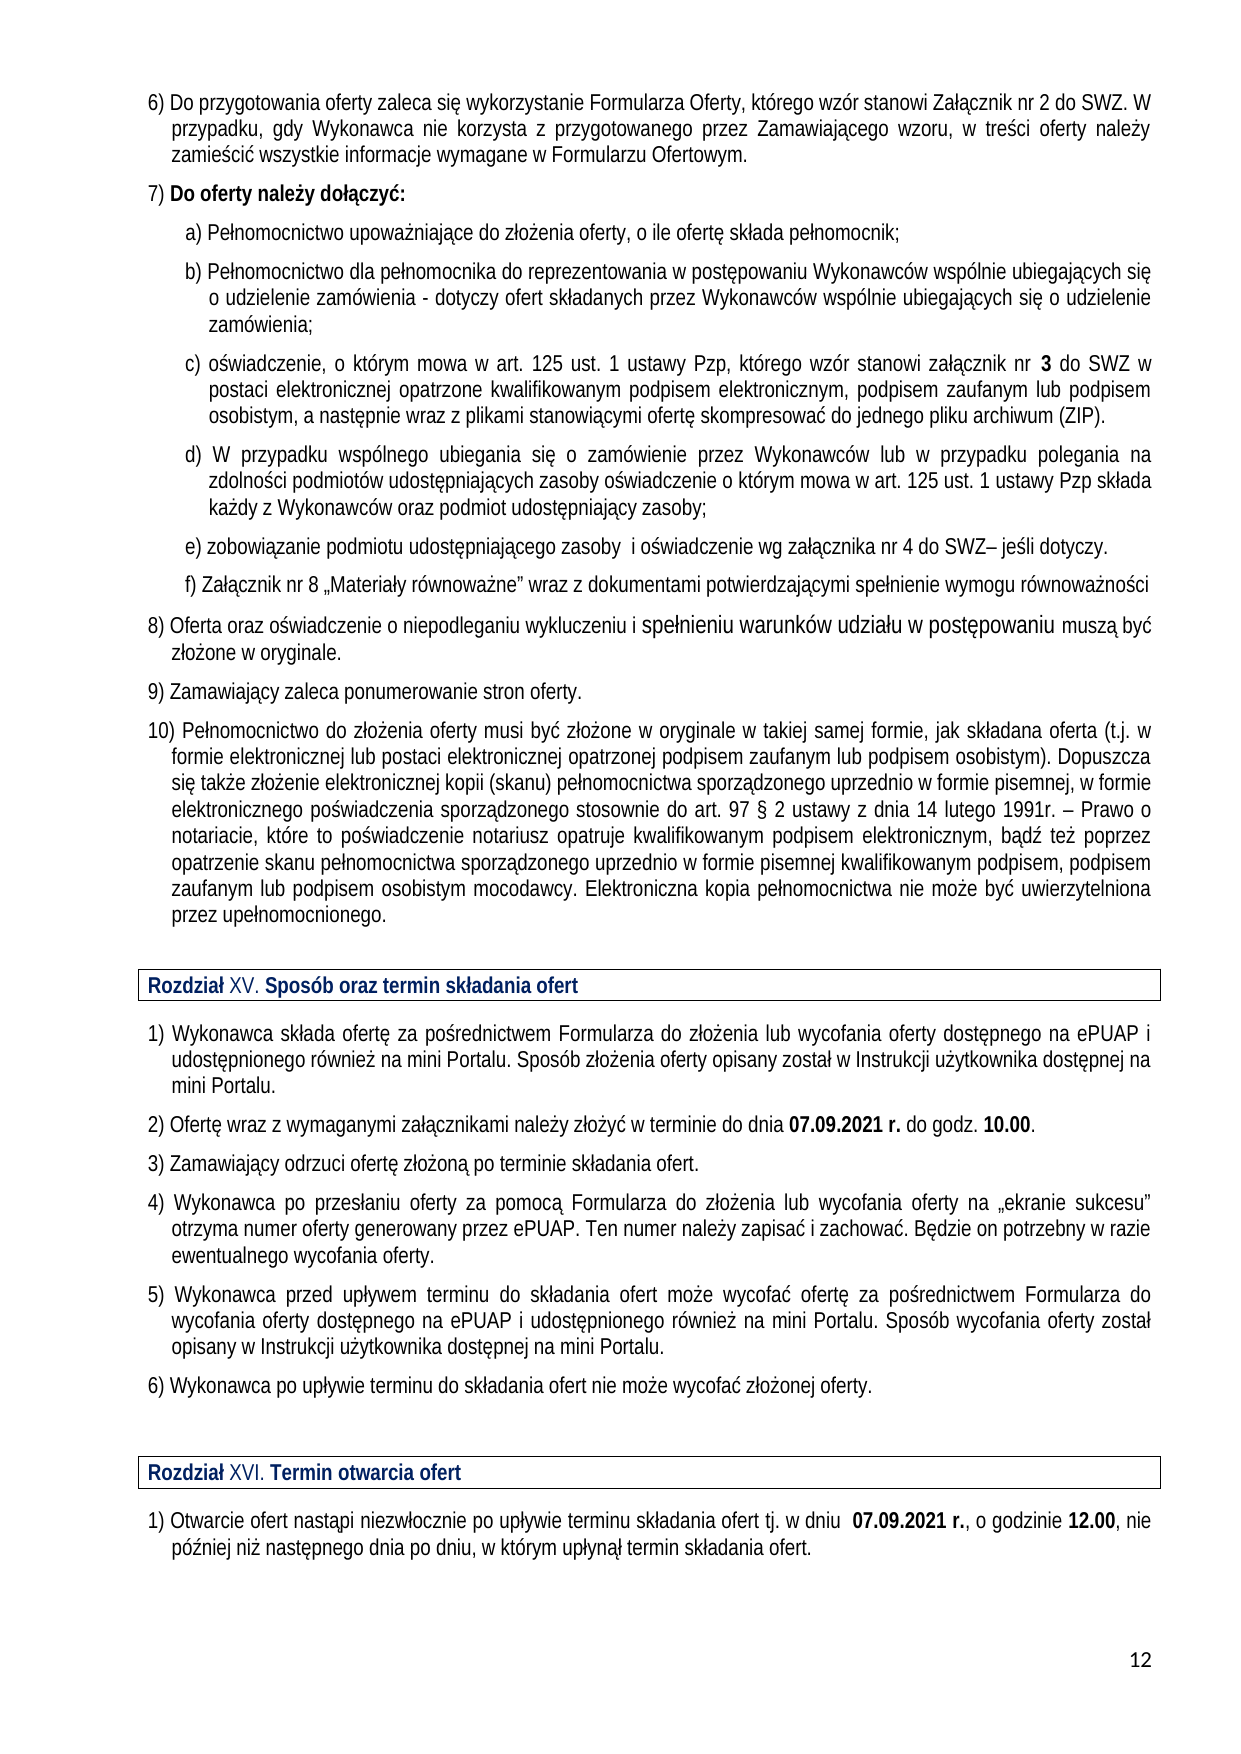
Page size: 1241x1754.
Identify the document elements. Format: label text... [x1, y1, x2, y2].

text Rozdział XV. Sposób oraz termin składania ofert [139, 970, 1160, 1000]
text 2) Ofertę wraz z wymaganymi załącznikami należy złożyć w terminie do dnia 07.09.2021 r. do godz. 10.00. [148, 1111, 1152, 1138]
text 10) Pełnomocnictwo do złożenia oferty musi być złożone w oryginale w takiej samej formie, jak składana oferta (t.j. w formie elektronicznej lub postaci elektronicznej opatrzonej podpisem zaufanym lub podpisem osobistym). Dopuszcza się także złożenie elektronicznej kopii (skanu) pełnomocnictwa sporządzonego uprzednio w formie pisemnej, w formie elektronicznego poświadczenia sporządzonego stosownie do art. 97 § 2 ustawy z dnia 14 lutego 1991r. – Prawo o notariacie, które to poświadczenie notariusz opatruje kwalifikowanym podpisem elektronicznym, bądź też poprzez opatrzenie skanu pełnomocnictwa sporządzonego uprzednio w formie pisemnej kwalifikowanym podpisem, podpisem zaufanym lub podpisem osobistym mocodawcy. Elektroniczna kopia pełnomocnictwa nie może być uwierzytelniona przez upełnomocnionego. [148, 717, 1152, 927]
text 9) Zamawiający zaleca ponumerowanie stron oferty. [148, 678, 1152, 704]
text Rozdział XVI. Termin otwarcia ofert [139, 1457, 1160, 1488]
text 1) Otwarcie ofert nastąpi niezwłocznie po upływie terminu składania ofert tj. w dniu 07.09.2021 r., o godzinie 12.00, nie później niż następnego dnia po dniu, w którym upłynął termin składania ofert. [148, 1507, 1152, 1560]
text f) Załącznik nr 8 „Materiały równoważne” wraz z dokumentami potwierdzającymi spełnienie wymogu równoważności [185, 571, 1152, 598]
text c) oświadczenie, o którym mowa w art. 125 ust. 1 ustawy Pzp, którego wzór stanowi załącznik nr 3 do SWZ w postaci elektronicznej opatrzone kwalifikowanym podpisem elektronicznym, podpisem zaufanym lub podpisem osobistym, a następnie wraz z plikami stanowiącymi ofertę skompresować do jednego pliku archiwum (ZIP). [185, 349, 1152, 428]
text a) Pełnomocnictwo upoważniające do złożenia oferty, o ile ofertę składa pełnomocnik; [185, 219, 1152, 245]
text 7) Do oferty należy dołączyć: [148, 180, 1152, 207]
text 8) Oferta oraz oświadczenie o niepodleganiu wykluczeniu i spełnieniu warunków udziału w postępowaniu muszą być złożone w oryginale. [148, 610, 1152, 665]
text b) Pełnomocnictwo dla pełnomocnika do reprezentowania w postępowaniu Wykonawców wspólnie ubiegających się o udzielenie zamówienia - dotyczy ofert składanych przez Wykonawców wspólnie ubiegających się o udzielenie zamówienia; [185, 258, 1152, 337]
text d) W przypadku wspólnego ubiegania się o zamówienie przez Wykonawców lub w przypadku polegania na zdolności podmiotów udostępniających zasoby oświadczenie o którym mowa w art. 125 ust. 1 ustawy Pzp składa każdy z Wykonawców oraz podmiot udostępniający zasoby; [185, 441, 1152, 520]
text 6) Wykonawca po upływie terminu do składania ofert nie może wycofać złożonej oferty. [148, 1372, 1152, 1398]
text 5) Wykonawca przed upływem terminu do składania ofert może wycofać ofertę za pośrednictwem Formularza do wycofania oferty dostępnego na ePUAP i udostępnionego również na mini Portalu. Sposób wycofania oferty został opisany w Instrukcji użytkownika dostępnej na mini Portalu. [148, 1281, 1152, 1360]
text 1) Wykonawca składa ofertę za pośrednictwem Formularza do złożenia lub wycofania oferty dostępnego na ePUAP i udostępnionego również na mini Portalu. Sposób złożenia oferty opisany został w Instrukcji użytkownika dostępnej na mini Portalu. [148, 1020, 1152, 1099]
text 3) Zamawiający odrzuci ofertę złożoną po terminie składania ofert. [148, 1150, 1152, 1177]
text 4) Wykonawca po przesłaniu oferty za pomocą Formularza do złożenia lub wycofania oferty na „ekranie sukcesu” otrzyma numer oferty generowany przez ePUAP. Ten numer należy zapisać i zachować. Będzie on potrzebny w razie ewentualnego wycofania oferty. [148, 1189, 1152, 1268]
text 6) Do przygotowania oferty zaleca się wykorzystanie Formularza Oferty, którego wzór stanowi Załącznik nr 2 do SWZ. W przypadku, gdy Wykonawca nie korzysta z przygotowanego przez Zamawiającego wzoru, w treści oferty należy zamieścić wszystkie informacje wymagane w Formularzu Ofertowym. [148, 89, 1152, 168]
text e) zobowiązanie podmiotu udostępniającego zasoby i oświadczenie wg załącznika nr 4 do SWZ– jeśli dotyczy. [185, 533, 1152, 559]
